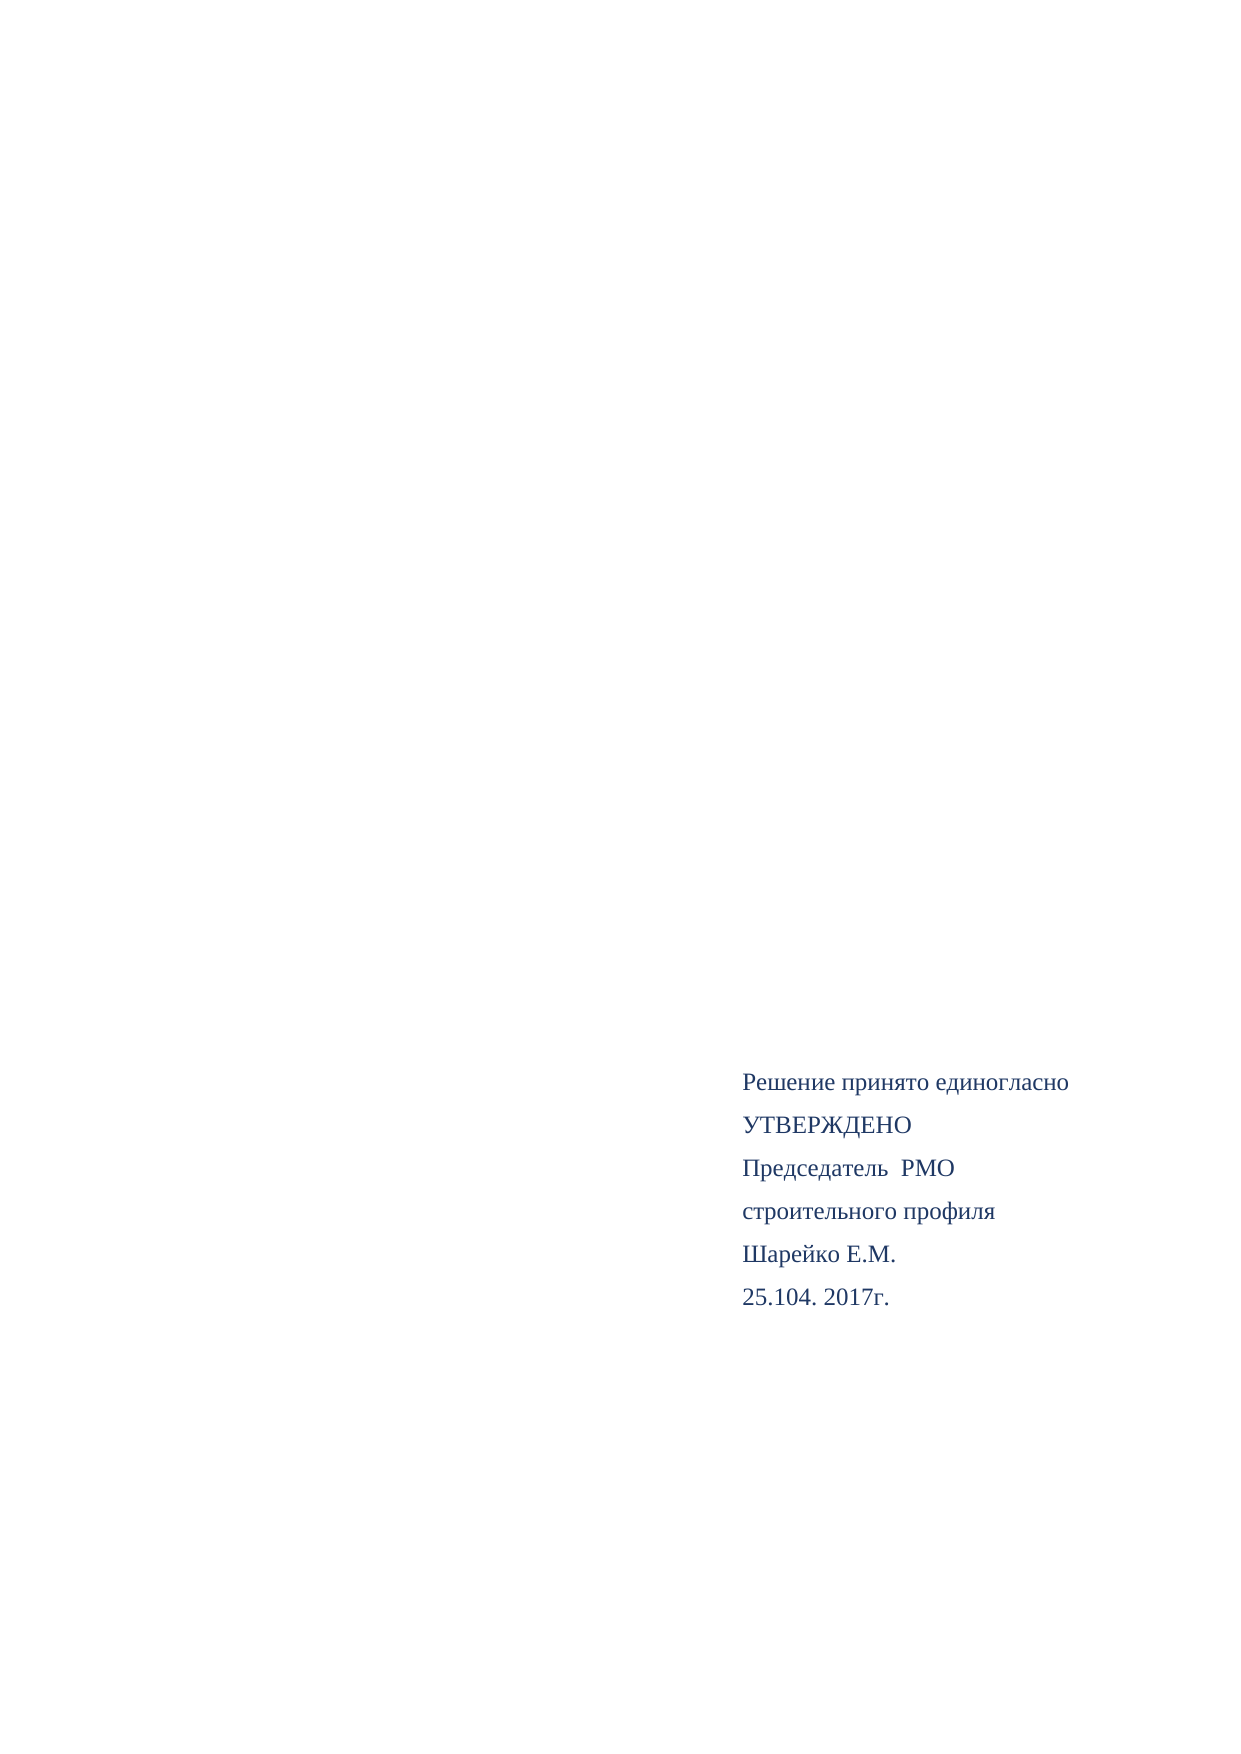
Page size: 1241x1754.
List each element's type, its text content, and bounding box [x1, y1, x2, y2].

table_header Решение принято единогласно УТВЕРЖДЕНО Председатель РМО строительного профиля Шарейко Е.М. 25.104. 2017г. [731, 1067, 1109, 1369]
